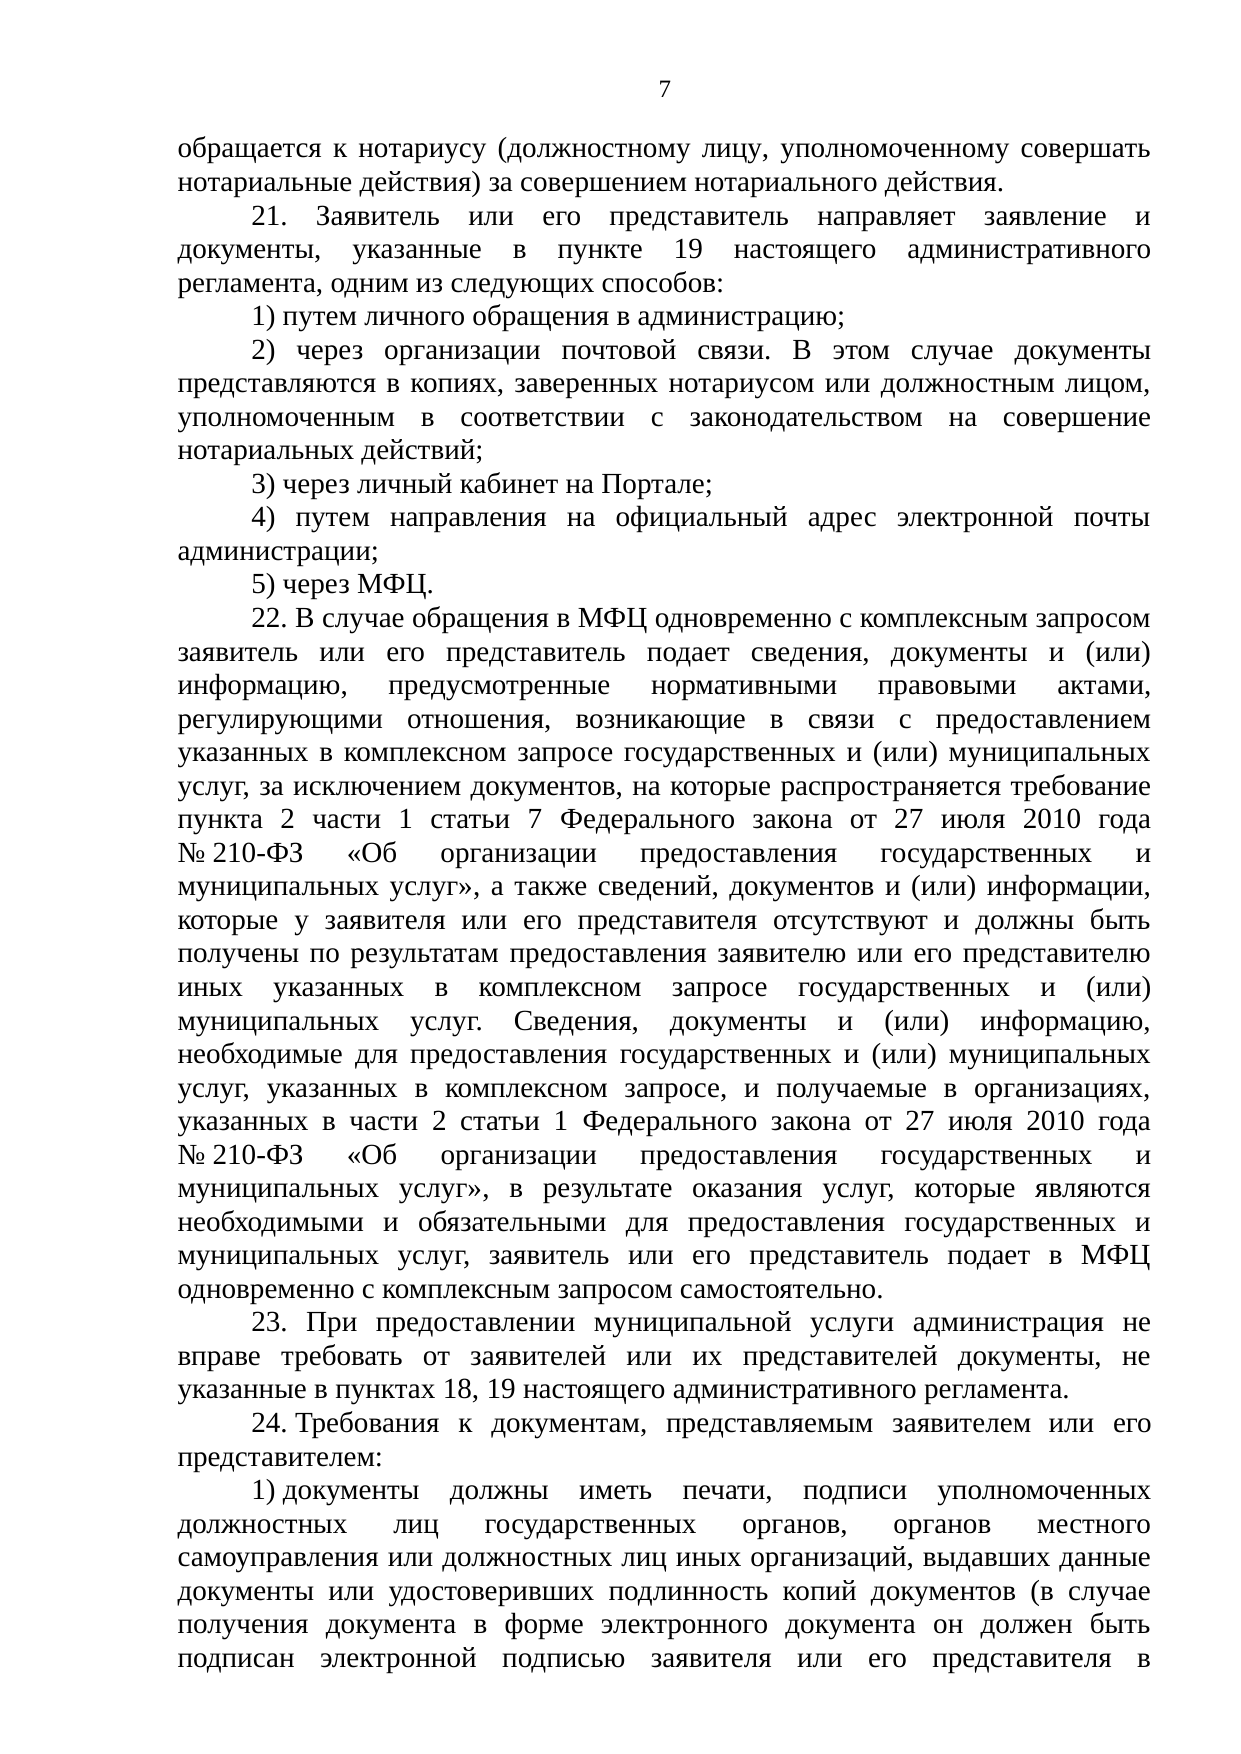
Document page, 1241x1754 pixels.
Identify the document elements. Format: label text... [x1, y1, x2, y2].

text 23. При предоставлении муниципальной услуги администрация не вправе требовать от заявителей или их представителей документы, не указанные в пунктах 18, 19 настоящего административного регламента. [177, 1304, 1152, 1405]
text 24. Требования к документам, представляемым заявителем или его представителем: [177, 1405, 1152, 1472]
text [177, 1472, 1152, 1673]
text 22. В случае обращения в МФЦ одновременно с комплексным запросом заявитель или его представитель подает сведения, документы и (или) информацию, предусмотренные нормативными правовыми актами, регулирующими отношения, возникающие в связи с предоставлением указанных в комплексном запросе государственных и (или) муниципальных услуг, за исключением документов, на которые распространяется требование пункта 2 части 1 статьи 7 Федерального закона от 27 июля 2010 года № 210-ФЗ «Об организации предоставления государственных и муниципальных услуг», а также сведений, документов и (или) информации, которые у заявителя или его представителя отсутствуют и должны быть получены по результатам предоставления заявителю или его представителю иных указанных в комплексном запросе государственных и (или) муниципальных услуг. Сведения, документы и (или) информацию, необходимые для предоставления государственных и (или) муниципальных услуг, указанных в комплексном запросе, и получаемые в организациях, указанных в части 2 статьи 1 Федерального закона от 27 июля 2010 года № 210-ФЗ «Об организации предоставления государственных и муниципальных услуг», в результате оказания услуг, которые являются необходимыми и обязательными для предоставления государственных и муниципальных услуг, заявитель или его представитель подает в МФЦ одновременно с комплексным запросом самостоятельно. [177, 600, 1152, 1304]
text 2) через организации почтовой связи. В этом случае документы представляются в копиях, заверенных нотариусом или должностным лицом, уполномоченным в соответствии с законодательством на совершение нотариальных действий; [177, 332, 1152, 466]
text 4) путем направления на официальный адрес электронной почты администрации; [177, 499, 1152, 567]
text 1) путем личного обращения в администрацию; [177, 298, 1152, 332]
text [177, 131, 1152, 198]
text 3) через личный кабинет на Портале; [177, 466, 1152, 499]
text 5) через МФЦ. [177, 567, 1152, 600]
text 21. Заявитель или его представитель направляет заявление и документы, указанные в пункте 19 настоящего административного регламента, одним из следующих способов: [177, 198, 1152, 298]
